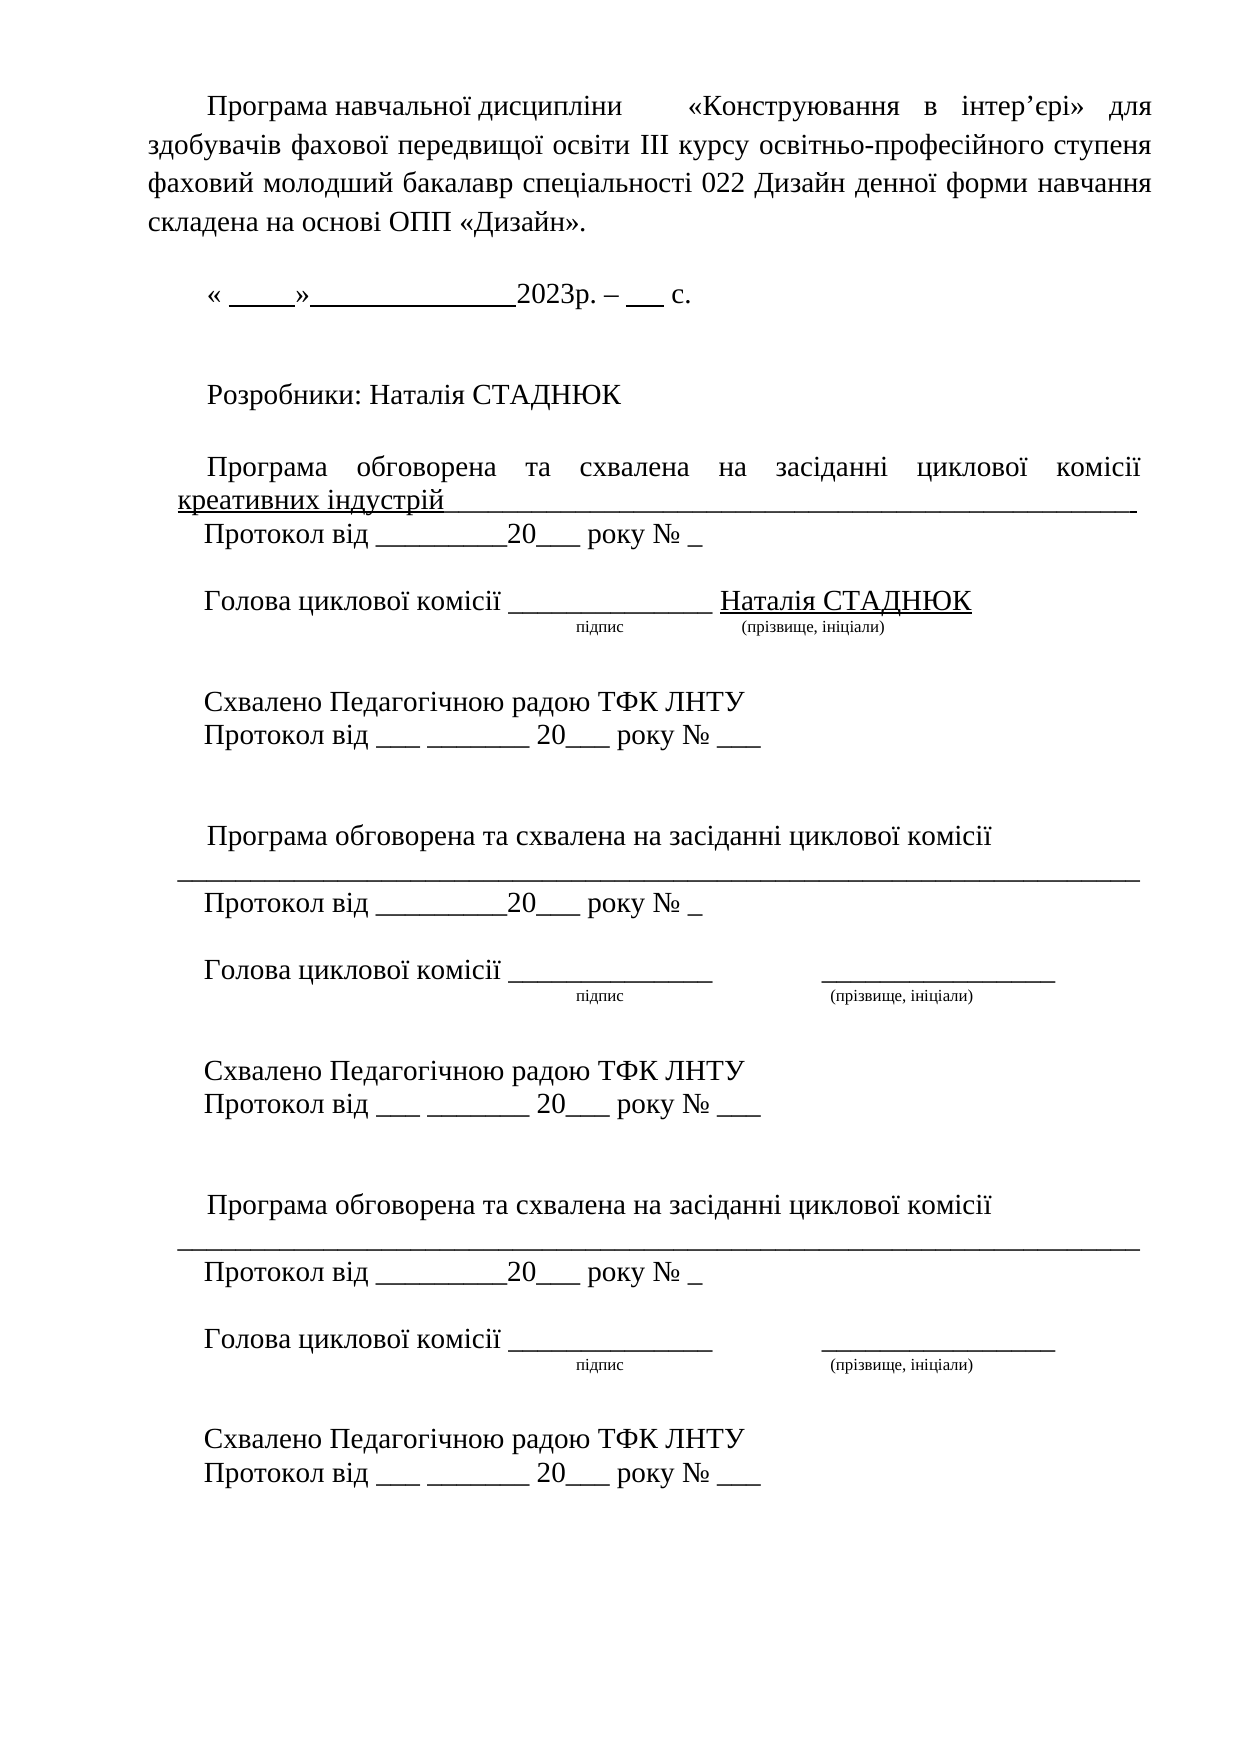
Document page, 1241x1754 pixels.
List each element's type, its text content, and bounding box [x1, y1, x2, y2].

text Протокол від ___ _______ 20___ року № ___ [148, 1455, 1152, 1489]
text Протокол від _________20___ року № _ [148, 1254, 1152, 1287]
text підпис (прізвище, ініціали) [148, 1354, 1152, 1388]
text Протокол від ___ _______ 20___ року № ___ [148, 717, 1152, 751]
text Розробники: Наталія СТАДНЮК [148, 377, 1152, 410]
text Голова циклової комісії ______________ ________________ [148, 952, 1152, 986]
text Програма обговорена та схвалена на засіданні циклової комісії __________________________________________________________________ [177, 818, 1142, 885]
text Протокол від ___ _______ 20___ року № ___ [148, 1086, 1152, 1120]
text Схвалено Педагогічною радою ТФК ЛНТУ [148, 684, 1152, 717]
text підпис (прізвище, ініціали) [148, 617, 1152, 650]
text Голова циклової комісії ______________ ________________ [148, 1321, 1152, 1354]
text Схвалено Педагогічною радою ТФК ЛНТУ [148, 1053, 1152, 1086]
text підпис (прізвище, ініціали) [148, 986, 1152, 1019]
text Схвалено Педагогічною радою ТФК ЛНТУ [148, 1422, 1152, 1455]
text Протокол від _________20___ року № _ [148, 516, 1152, 549]
text Протокол від _________20___ року № _ [148, 885, 1152, 918]
text Голова циклової комісії ______________ Наталія СТАДНЮК [148, 583, 1152, 617]
text Програма навчальної дисципліни «Конструювання в інтер’єрі» для здобувачів фахової передвищої освіти III курсу освітньо-професійного ступеня фаховий молодший бакалавр спеціальності 022 Дизайн денної форми навчання складена на основі ОПП «Дизайн». [148, 88, 1152, 238]
text Програма обговорена та схвалена на засіданні циклової комісії __________________________________________________________________ [177, 1187, 1142, 1254]
text Програма обговорена та схвалена на засіданні циклової комісії креативних індустрій_______________________________________________ [177, 449, 1142, 516]
text « » 2023р. – с. [148, 276, 1152, 310]
